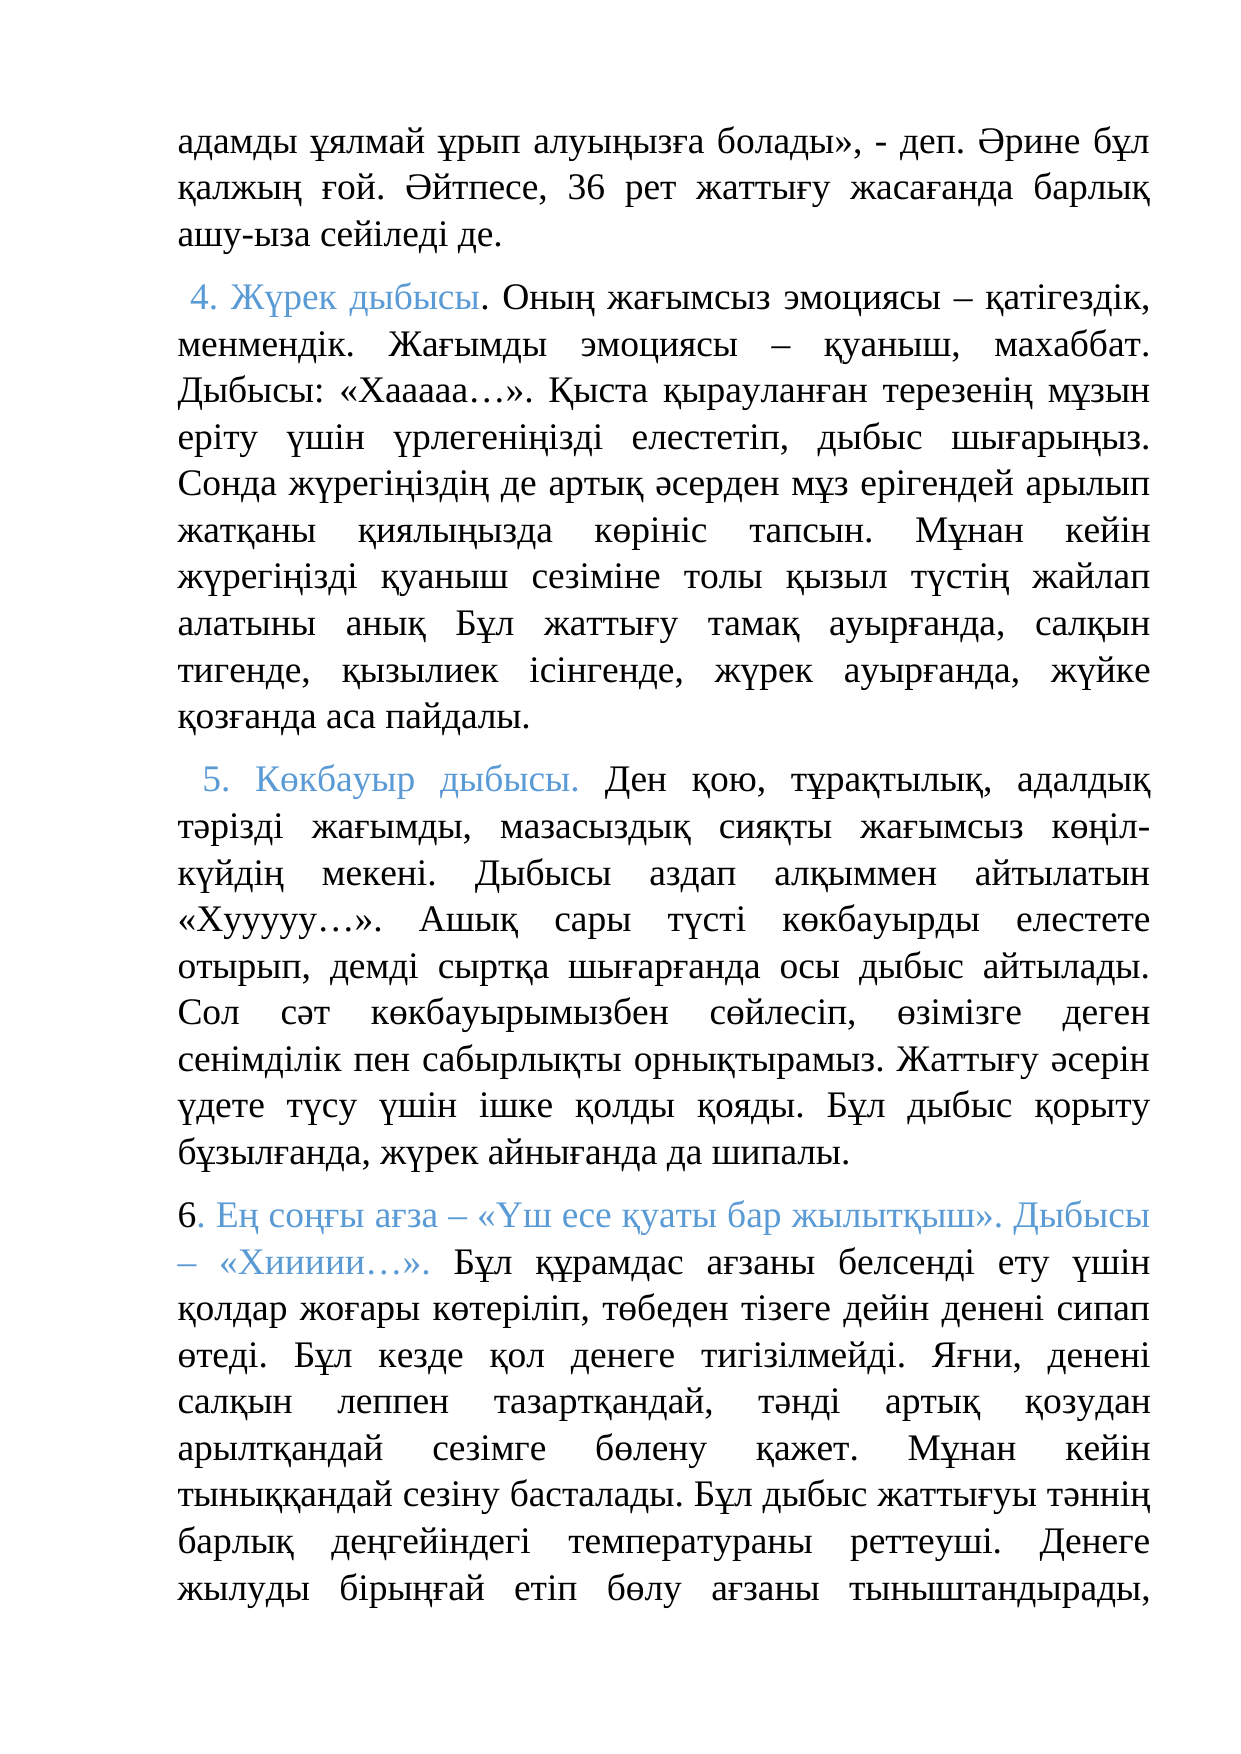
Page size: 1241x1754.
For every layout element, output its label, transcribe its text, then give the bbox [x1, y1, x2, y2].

text 5. Көкбауыр дыбысы. Ден қою, тұрақтылық, адалдық тәрізді жағымды, мазасыздық сияқты жағымсыз көңіл-күйдің мекені. Дыбысы аздап алқыммен айтылатын «Хууууу…». Ашық сары түсті көкбауырды елестете отырып, демді сыртқа шығарғанда осы дыбыс айтылады. Сол сәт көкбауырымызбен сөйлесіп, өзімізге деген сенімділік пен сабырлықты орнықтырамыз. Жаттығу әсерін үдете түсу үшін ішке қолды қояды. Бұл дыбыс қорыту бұзылғанда, жүрек айнығанда да шипалы. [177, 757, 1152, 1172]
text 4. Жүрек дыбысы. Оның жағымсыз эмоциясы – қатігездік, менмендік. Жағымды эмоциясы – қуаныш, махаббат. Дыбысы: «Хааааа…». Қыста қырауланған терезенің мұзын еріту үшін үрлегеніңізді елестетіп, дыбыс шығарыңыз. Сонда жүрегіңіздің де артық әсерден мұз ерігендей арылып жатқаны қиялыңызда көрініс тапсын. Мұнан кейін жүрегіңізді қуаныш сезіміне толы қызыл түстің жайлап алатыны анық Бұл жаттығу тамақ ауырғанда, салқын тигенде, қызылиек ісінгенде, жүрек ауырғанда, жүйке қозғанда аса пайдалы. [177, 274, 1152, 737]
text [177, 118, 1152, 254]
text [177, 1192, 1152, 1608]
